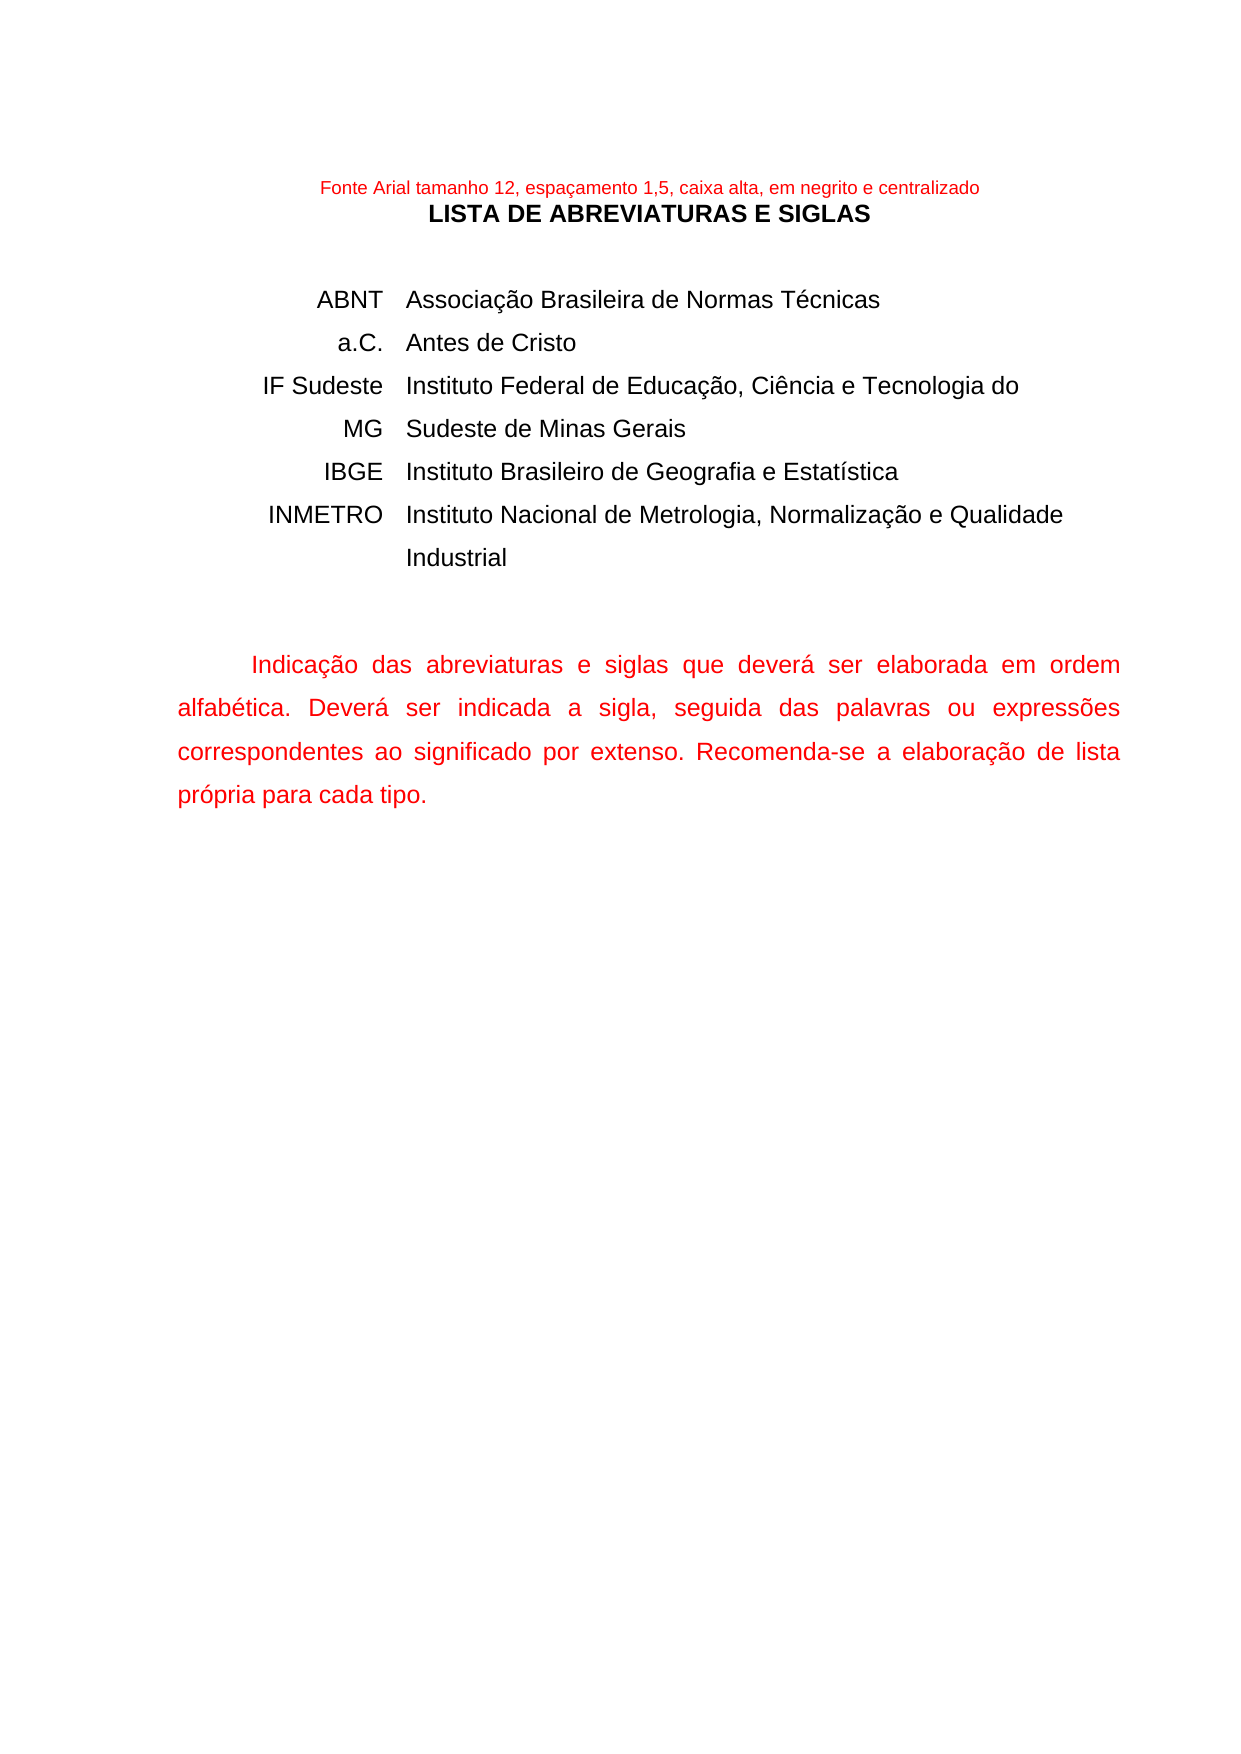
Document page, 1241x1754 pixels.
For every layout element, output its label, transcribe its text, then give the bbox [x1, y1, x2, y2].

table_header Associação Brasileira de Normas Técnicas [394, 285, 1122, 328]
table_cell Instituto Nacional de Metrologia, Normalização e Qualidade Industrial [394, 500, 1122, 586]
text Fonte Arial tamanho 12, espaçamento 1,5, caixa alta, em negrito e centralizado [177, 177, 1122, 199]
table_cell Antes de Cristo [394, 328, 1122, 371]
text LISTA DE ABREVIATURAS E SIGLAS [177, 199, 1122, 227]
text Indicação das abreviaturas e siglas que deverá ser elaborada em ordem alfabética. Deverá ser indicada a sigla, seguida das palavras ou expressões correspondentes ao significado por extenso. Recomenda-se a elaboração de lista própria para cada tipo. [177, 650, 1122, 808]
table_cell IBGE [177, 457, 394, 500]
table_cell a.C. [177, 328, 394, 371]
table_cell INMETRO [177, 500, 394, 586]
table_cell IF Sudeste MG [177, 371, 394, 457]
table_cell Instituto Brasileiro de Geograﬁa e Estatística [394, 457, 1122, 500]
table_header ABNT [177, 285, 394, 328]
table_cell Instituto Federal de Educação, Ciência e Tecnologia do Sudeste de Minas Gerais [394, 371, 1122, 457]
